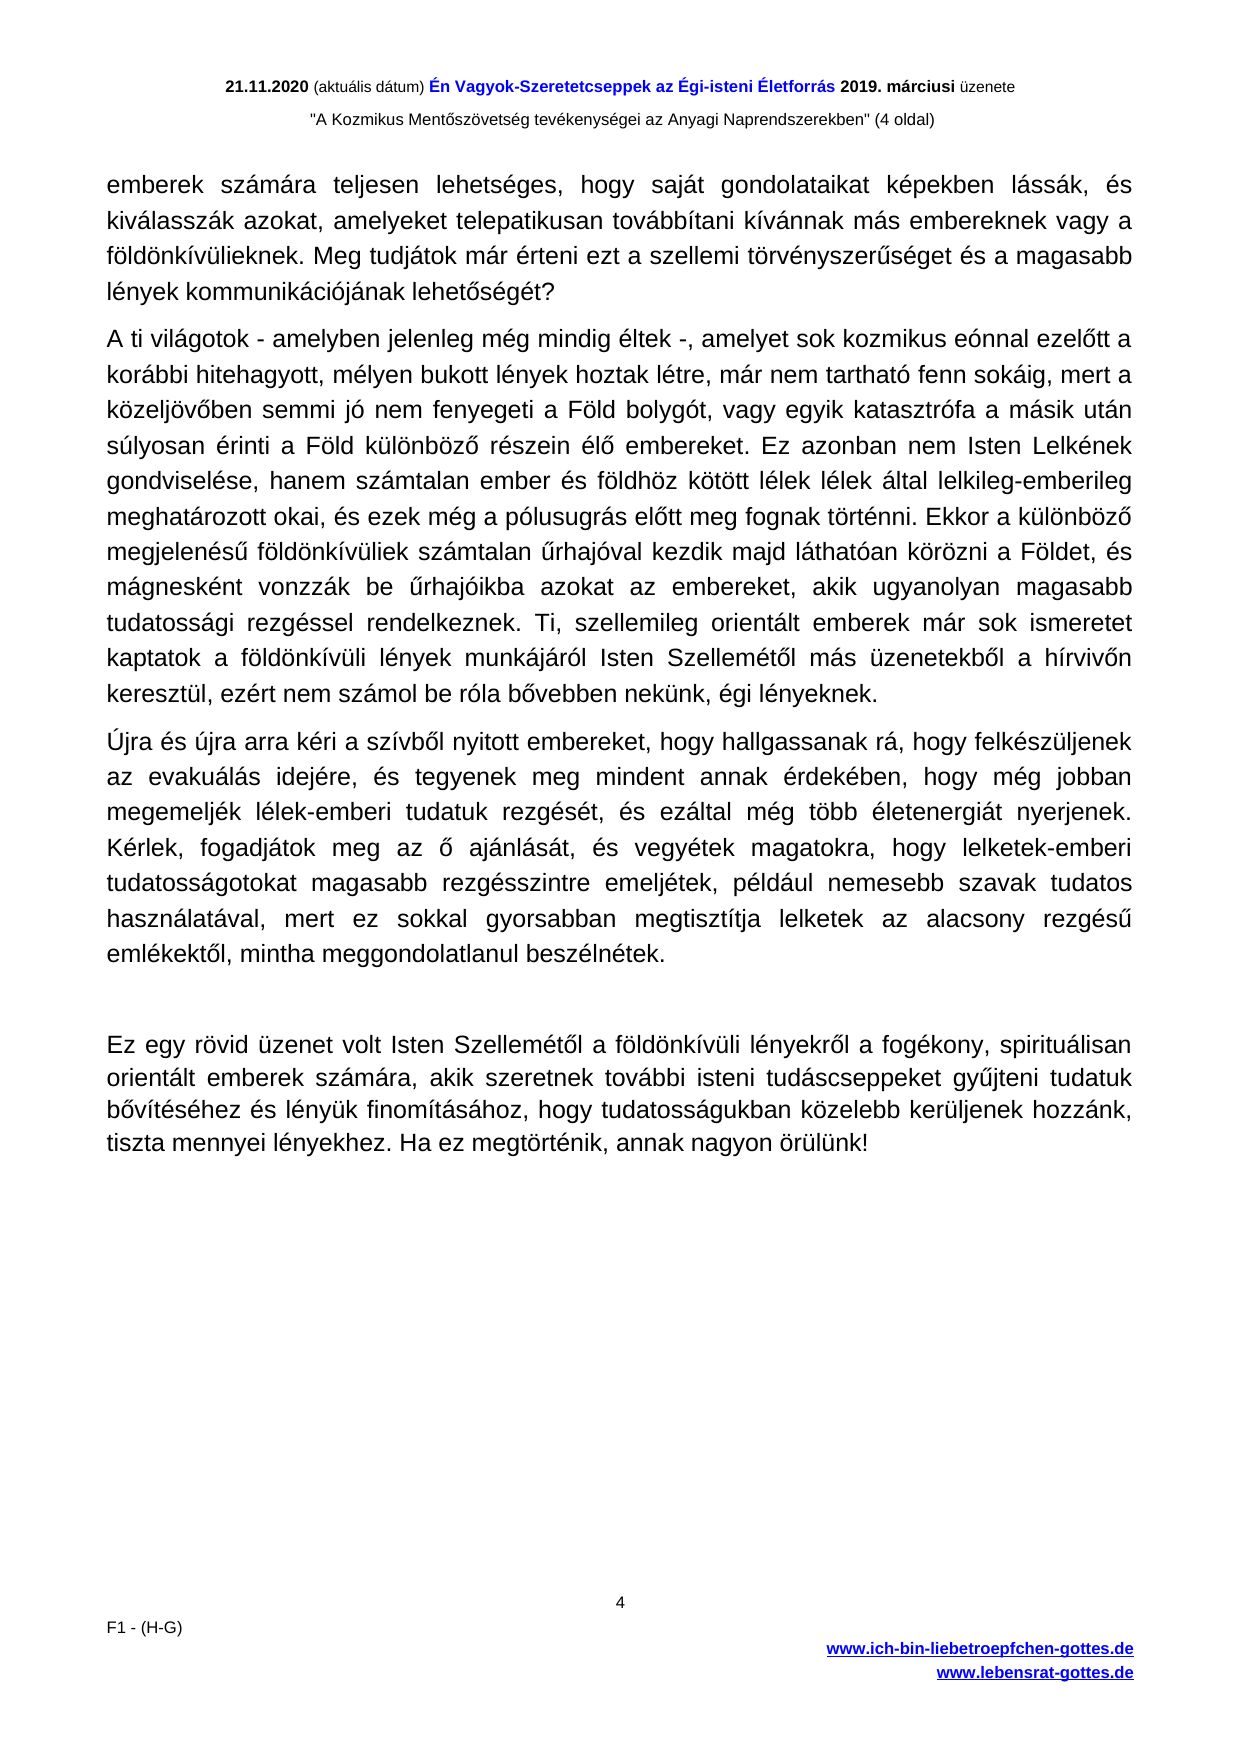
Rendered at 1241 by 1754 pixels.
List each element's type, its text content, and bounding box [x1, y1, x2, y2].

text Ez egy rövid üzenet volt Isten Szellemétől a földönkívüli lényekről a fogékony, spirituálisan orientált emberek számára, akik szeretnek további isteni tudáscseppeket gyűjteni tudatuk bővítéséhez és lényük finomításához, hogy tudatosságukban közelebb kerüljenek hozzánk, tiszta mennyei lényekhez. Ha ez megtörténik, annak nagyon örülünk! [106, 1030, 1134, 1157]
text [106, 165, 1134, 307]
text Újra és újra arra kéri a szívből nyitott embereket, hogy hallgassanak rá, hogy felkészüljenek az evakuálás idejére, és tegyenek meg mindent annak érdekében, hogy még jobban megemeljék lélek-emberi tudatuk rezgését, és ezáltal még több életenergiát nyerjenek. Kérlek, fogadjátok meg az ő ajánlását, és vegyétek magatokra, hogy lelketek-emberi tudatosságotokat magasabb rezgésszintre emeljétek, például nemesebb szavak tudatos használatával, mert ez sokkal gyorsabban megtisztítja lelketek az alacsony rezgésű emlékektől, mintha meggondolatlanul beszélnétek. [106, 722, 1134, 969]
text A ti világotok - amelyben jelenleg még mindig éltek -, amelyet sok kozmikus eónnal ezelőtt a korábbi hitehagyott, mélyen bukott lények hoztak létre, már nem tartható fenn sokáig, mert a közeljövőben semmi jó nem fenyegeti a Föld bolygót, vagy egyik katasztrófa a másik után súlyosan érinti a Föld különböző részein élő embereket. Ez azonban nem Isten Lelkének gondviselése, hanem számtalan ember és földhöz kötött lélek lélek által lelkileg-emberileg meghatározott okai, és ezek még a pólusugrás előtt meg fognak történni. Ekkor a különböző megjelenésű földönkívüliek számtalan űrhajóval kezdik majd láthatóan körözni a Földet, és mágnesként vonzzák be űrhajóikba azokat az embereket, akik ugyanolyan magasabb tudatossági rezgéssel rendelkeznek. Ti, szellemileg orientált emberek már sok ismeretet kaptatok a földönkívüli lények munkájáról Isten Szellemétől más üzenetekből a hírvivőn keresztül, ezért nem számol be róla bővebben nekünk, égi lényeknek. [106, 319, 1134, 709]
